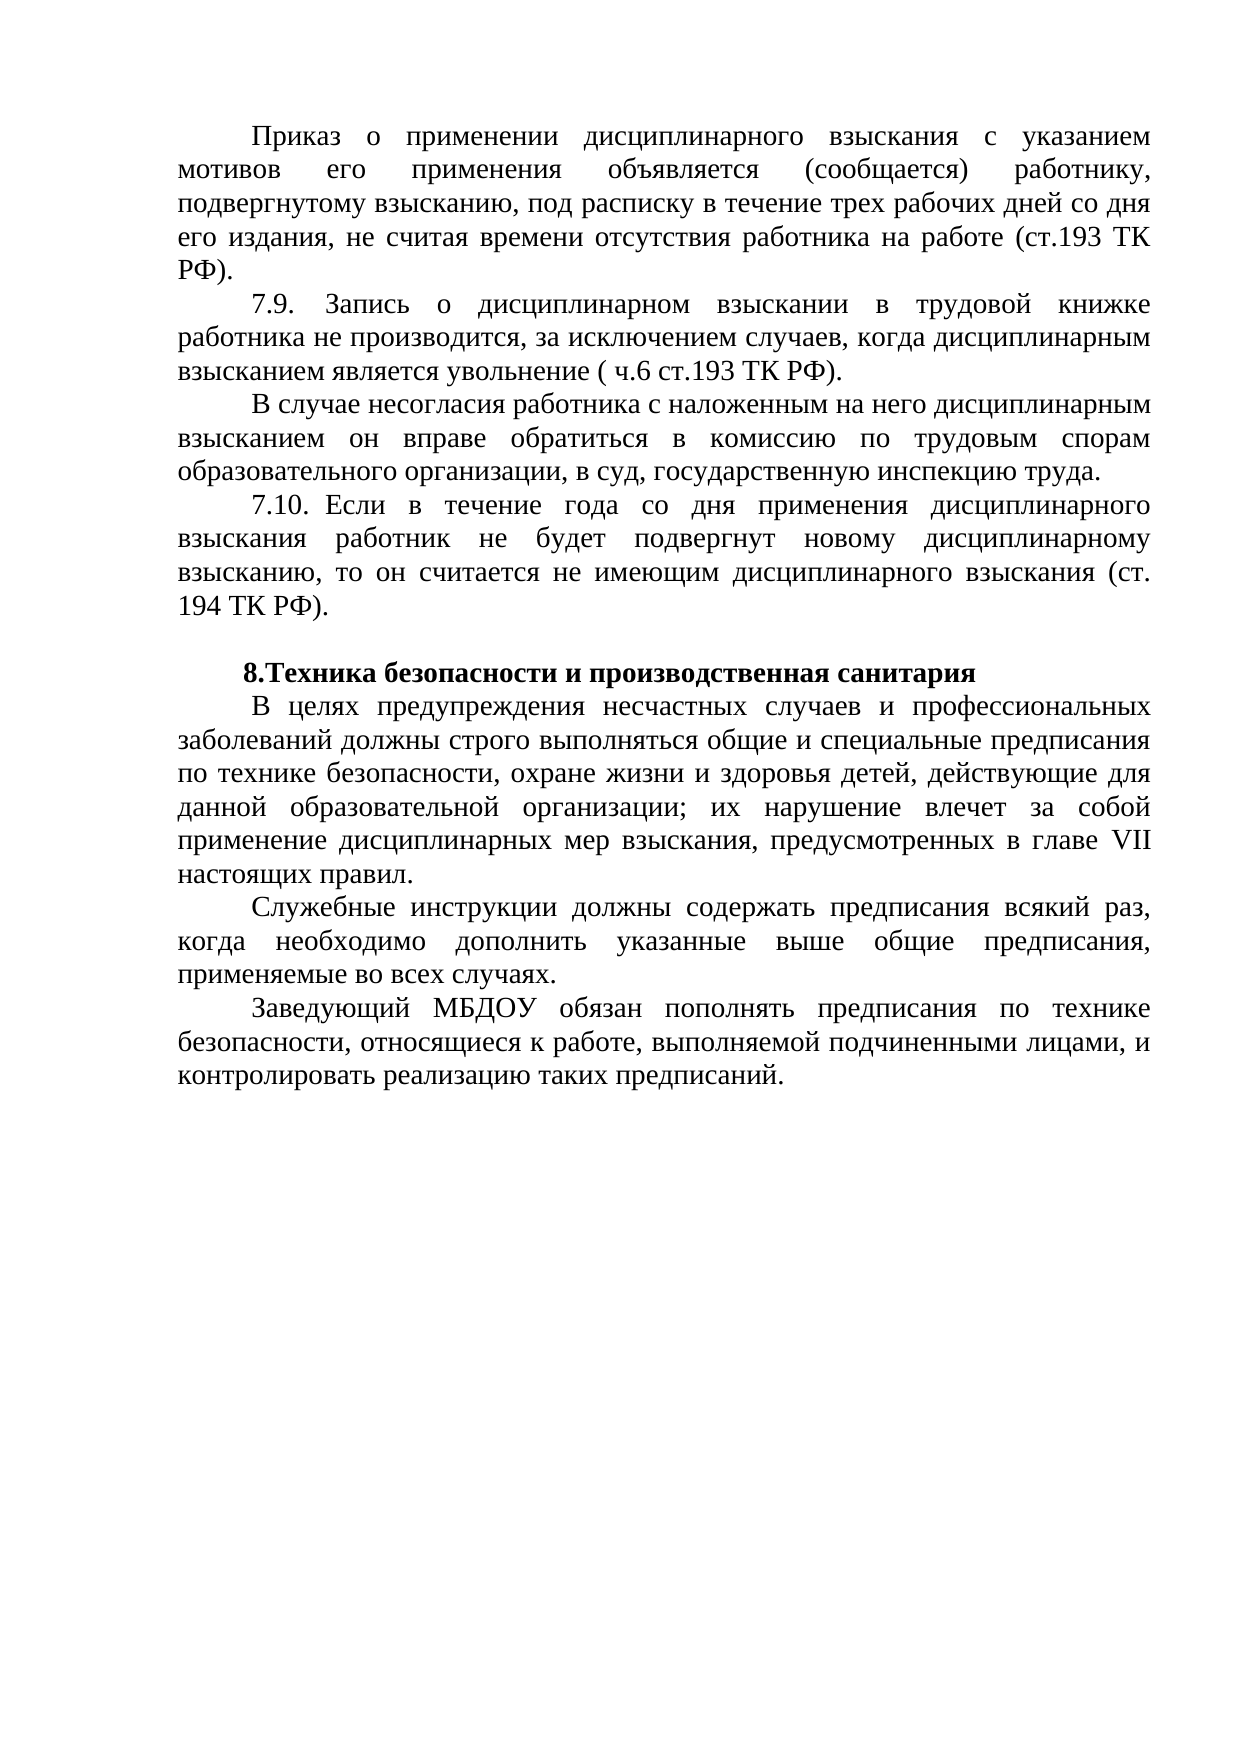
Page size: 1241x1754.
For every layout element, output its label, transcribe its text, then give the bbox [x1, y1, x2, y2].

text 8.Техника безопасности и производственная санитария [177, 655, 1152, 688]
text 7.10. Если в течение года со дня применения дисциплинарного взыскания работник не будет подвергнут новому дисциплинарному взысканию, то он считается не имеющим дисциплинарного взыскания (ст. 194 ТК РФ). [177, 487, 1152, 621]
text Заведующий МБДОУ обязан пополнять предписания по технике безопасности, относящиеся к работе, выполняемой подчиненными лицами, и контролировать реализацию таких предписаний. [177, 990, 1152, 1091]
text Служебные инструкции должны содержать предписания всякий раз, когда необходимо дополнить указанные выше общие предписания, применяемые во всех случаях. [177, 889, 1152, 990]
text 7.9. Запись о дисциплинарном взыскании в трудовой книжке работника не производится, за исключением случаев, когда дисциплинарным взысканием является увольнение ( ч.6 ст.193 ТК РФ). [177, 286, 1152, 386]
text Приказ о применении дисциплинарного взыскания с указанием мотивов его применения объявляется (сообщается) работнику, подвергнутому взысканию, под расписку в течение трех рабочих дней со дня его издания, не считая времени отсутствия работника на работе (ст.193 ТК РФ). [177, 118, 1152, 286]
text В случае несогласия работника с наложенным на него дисциплинарным взысканием он вправе обратиться в комиссию по трудовым спорам образовательного организации, в суд, государственную инспекцию труда. [177, 386, 1152, 487]
text В целях предупреждения несчастных случаев и профессиональных заболеваний должны строго выполняться общие и специальные предписания по технике безопасности, охране жизни и здоровья детей, действующие для данной образовательной организации; их нарушение влечет за собой применение дисциплинарных мер взыскания, предусмотренных в главе VII настоящих правил. [177, 688, 1152, 889]
